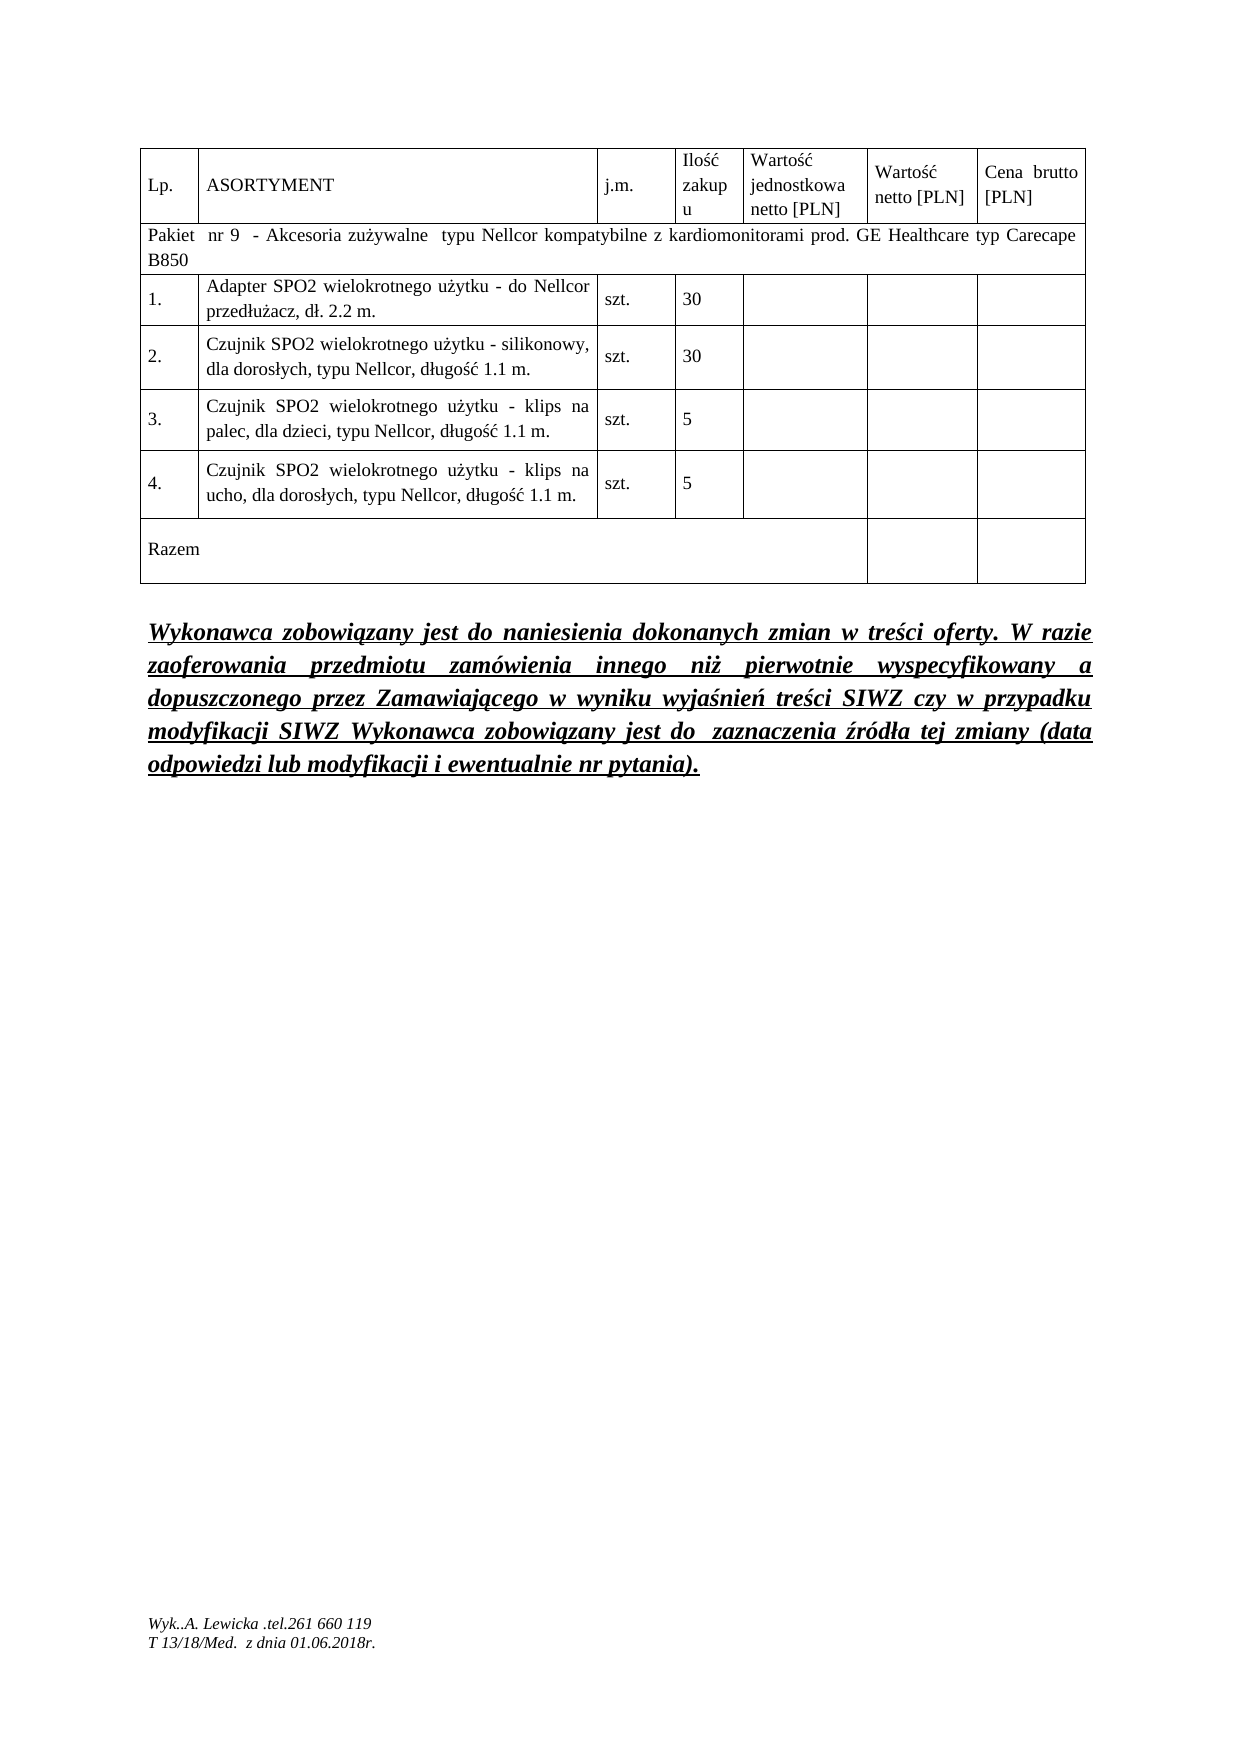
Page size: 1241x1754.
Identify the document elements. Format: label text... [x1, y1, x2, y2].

table_header ASORTYMENT [199, 149, 597, 223]
table_cell [868, 275, 977, 325]
table_cell [978, 519, 1085, 583]
table_cell Czujnik SPO2 wielokrotnego użytku - klips na ucho, dla dorosłych, typu Nellcor, długość 1.1 m. [199, 451, 597, 517]
table_cell [868, 519, 977, 583]
table_cell [744, 326, 867, 389]
table_cell [978, 275, 1085, 325]
table_cell [868, 326, 977, 389]
table_cell Czujnik SPO2 wielokrotnego użytku - silikonowy, dla dorosłych, typu Nellcor, długość 1.1 m. [199, 326, 597, 389]
text Wykonawca zobowiązany jest do naniesienia dokonanych zmian w treści oferty. W razie zaoferowania przedmiotu zamówienia innego niż pierwotnie wyspecyfikowany a dopuszczonego przez Zamawiającego w wyniku wyjaśnień treści SIWZ czy w przypadku modyfikacji SIWZ Wykonawca zobowiązany jest do zaznaczenia źródła tej zmiany (data odpowiedzi lub modyfikacji i ewentualnie nr pytania). [148, 643, 1093, 675]
table_cell [978, 390, 1085, 450]
table_cell 1. [141, 275, 198, 325]
table_cell Pakiet nr 9 - Akcesoria zużywalne typu Nellcor kompatybilne z kardiomonitorami prod. GE Healthcare typ Carecape B850 [141, 224, 1085, 274]
table_cell szt. [598, 390, 675, 450]
table_cell szt. [598, 275, 675, 325]
table_cell 4. [141, 451, 198, 517]
text Wykonawca zobowiązany jest do naniesienia dokonanych zmian w treści oferty. W razie zaoferowania przedmiotu zamówienia innego niż pierwotnie wyspecyfikowany a dopuszczonego przez Zamawiającego w wyniku wyjaśnień treści SIWZ czy w przypadku modyfikacji SIWZ Wykonawca zobowiązany jest do zaznaczenia źródła tej zmiany (data odpowiedzi lub modyfikacji i ewentualnie nr pytania). [148, 677, 1093, 741]
table_cell 30 [676, 275, 743, 325]
table_cell [744, 275, 867, 325]
table_cell [868, 390, 977, 450]
table_cell szt. [598, 326, 675, 389]
table_header Ilość zakupu [676, 149, 743, 223]
table_header Wartość jednostkowa netto [PLN] [744, 149, 867, 223]
table_cell 5 [676, 390, 743, 450]
table_cell 30 [676, 326, 743, 389]
table_cell 2. [141, 326, 198, 389]
table_cell [744, 390, 867, 450]
table_cell [978, 451, 1085, 517]
text Wykonawca zobowiązany jest do naniesienia dokonanych zmian w treści oferty. W razie zaoferowania przedmiotu zamówienia innego niż pierwotnie wyspecyfikowany a dopuszczonego przez Zamawiającego w wyniku wyjaśnień treści SIWZ czy w przypadku modyfikacji SIWZ Wykonawca zobowiązany jest do zaznaczenia źródła tej zmiany (data odpowiedzi lub modyfikacji i ewentualnie nr pytania). [148, 617, 1093, 642]
table_cell 3. [141, 390, 198, 450]
table_header Wartość netto [PLN] [868, 149, 977, 223]
table_cell Adapter SPO2 wielokrotnego użytku - do Nellcor przedłużacz, dł. 2.2 m. [199, 275, 597, 325]
table_header Lp. [141, 149, 198, 223]
table_cell Czujnik SPO2 wielokrotnego użytku - klips na palec, dla dzieci, typu Nellcor, długość 1.1 m. [199, 390, 597, 450]
table_cell Razem [141, 519, 867, 583]
table_cell 5 [676, 451, 743, 517]
text Wykonawca zobowiązany jest do naniesienia dokonanych zmian w treści oferty. W razie zaoferowania przedmiotu zamówienia innego niż pierwotnie wyspecyfikowany a dopuszczonego przez Zamawiającego w wyniku wyjaśnień treści SIWZ czy w przypadku modyfikacji SIWZ Wykonawca zobowiązany jest do zaznaczenia źródła tej zmiany (data odpowiedzi lub modyfikacji i ewentualnie nr pytania). [148, 743, 1093, 778]
table_cell szt. [598, 451, 675, 517]
table_cell [978, 326, 1085, 389]
table_header j.m. [598, 149, 675, 223]
table_cell [868, 451, 977, 517]
table_cell [744, 451, 867, 517]
table_header Cena brutto [PLN] [978, 149, 1085, 223]
